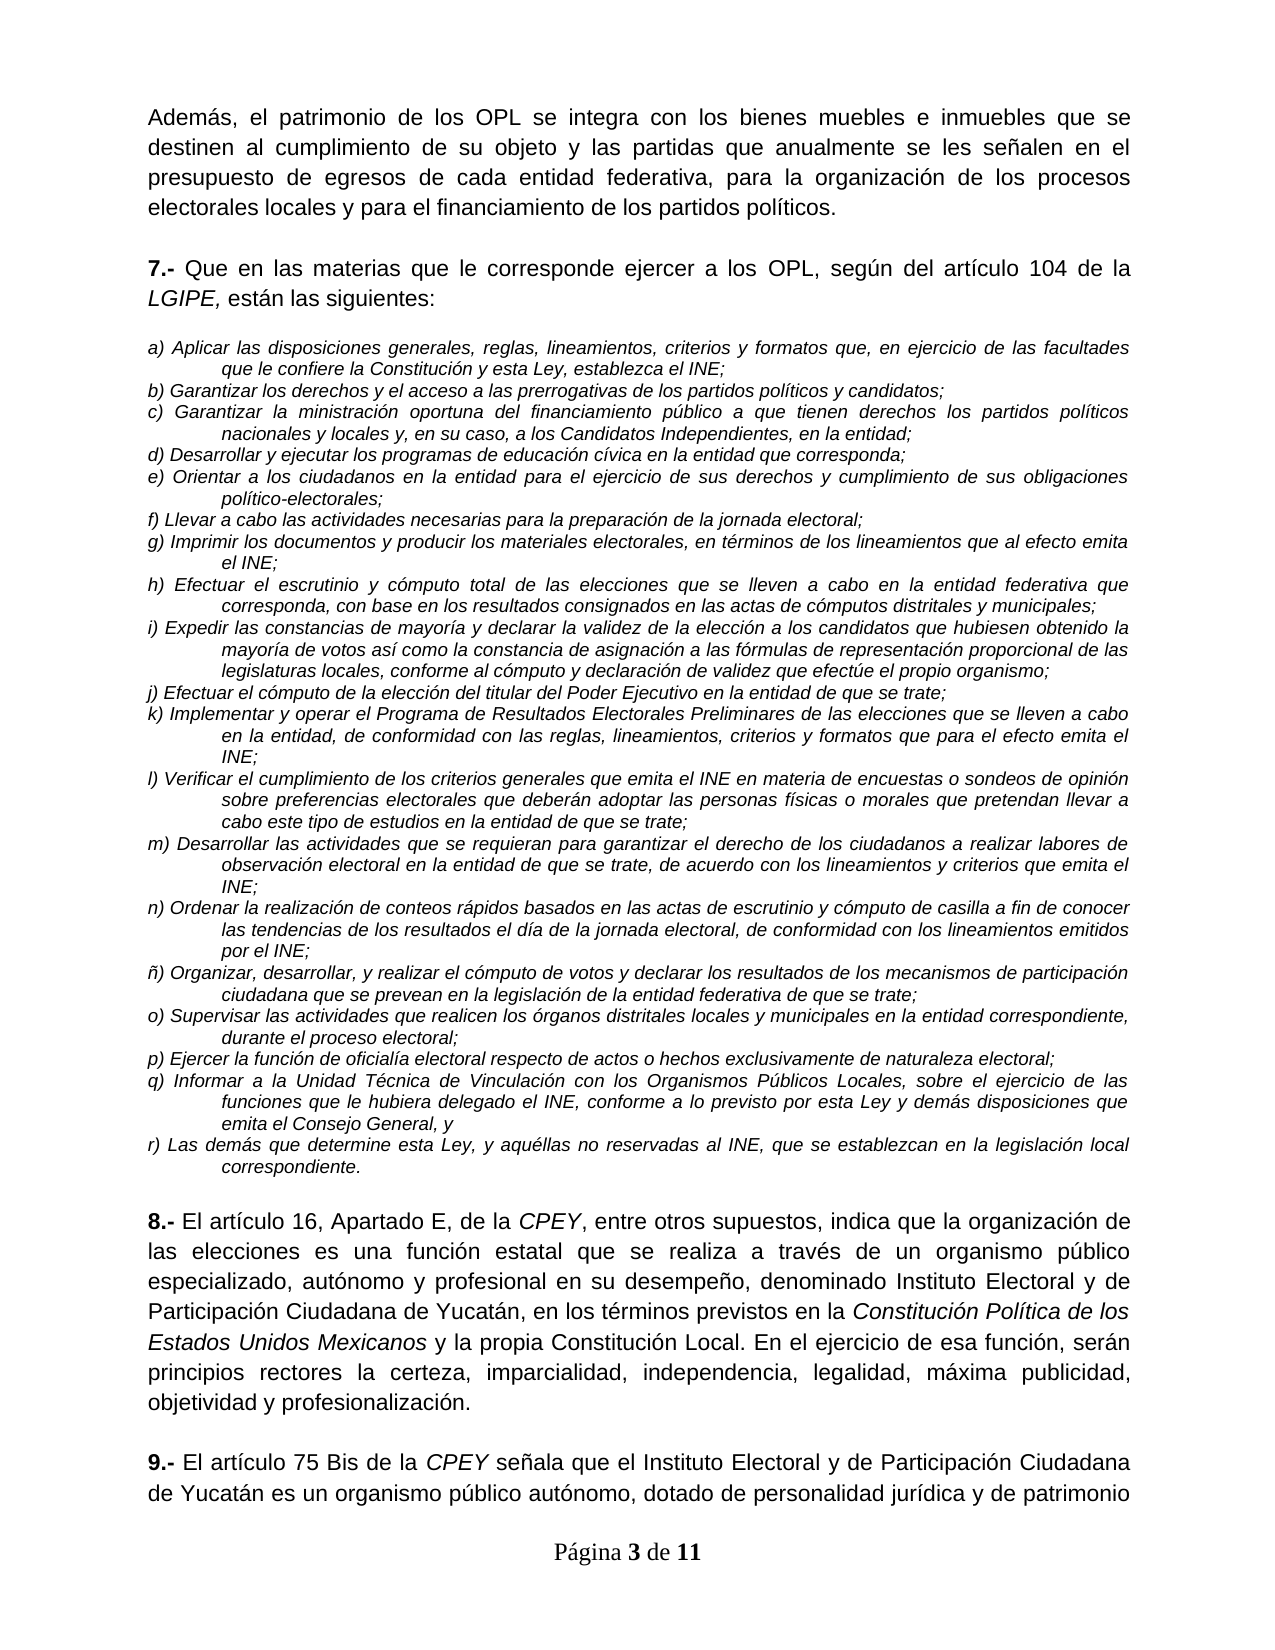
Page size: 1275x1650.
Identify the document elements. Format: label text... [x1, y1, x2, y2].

text h) Efectuar el escrutinio y cómputo total de las elecciones que se lleven a cabo en la entidad federativa que corresponda, con base en los resultados consignados en las actas de cómputos distritales y municipales; [148, 574, 1131, 617]
text k) Implementar y operar el Programa de Resultados Electorales Preliminares de las elecciones que se lleven a cabo en la entidad, de conformidad con las reglas, lineamientos, criterios y formatos que para el efecto emita el INE; [148, 703, 1131, 768]
text m) Desarrollar las actividades que se requieran para garantizar el derecho de los ciudadanos a realizar labores de observación electoral en la entidad de que se trate, de acuerdo con los lineamientos y criterios que emita el INE; [148, 832, 1131, 897]
text o) Supervisar las actividades que realicen los órganos distritales locales y municipales en la entidad correspondiente, durante el proceso electoral; [148, 1005, 1131, 1048]
text p) Ejercer la función de oficialía electoral respecto de actos o hechos exclusivamente de naturaleza electoral; [148, 1048, 1131, 1069]
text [148, 1449, 1131, 1506]
text l) Verificar el cumplimiento de los criterios generales que emita el INE en materia de encuestas o sondeos de opinión sobre preferencias electorales que deberán adoptar las personas físicas o morales que pretendan llevar a cabo este tipo de estudios en la entidad de que se trate; [148, 768, 1131, 832]
text q) Informar a la Unidad Técnica de Vinculación con los Organismos Públicos Locales, sobre el ejercicio de las funciones que le hubiera delegado el INE, conforme a lo previsto por esta Ley y demás disposiciones que emita el Consejo General, y [148, 1069, 1131, 1134]
text n) Ordenar la realización de conteos rápidos basados en las actas de escrutinio y cómputo de casilla a fin de conocer las tendencias de los resultados el día de la jornada electoral, de conformidad con los lineamientos emitidos por el INE; [148, 897, 1131, 962]
text 8.- El artículo 16, Apartado E, de la CPEY, entre otros supuestos, indica que la organización de las elecciones es una función estatal que se realiza a través de un organismo público especializado, autónomo y profesional en su desempeño, denominado Instituto Electoral y de Participación Ciudadana de Yucatán, en los términos previstos en la Constitución Política de los Estados Unidos Mexicanos y la propia Constitución Local. En el ejercicio de esa función, serán principios rectores la certeza, imparcialidad, independencia, legalidad, máxima publicidad, objetividad y profesionalización. [148, 1208, 1131, 1415]
text Además, el patrimonio de los OPL se integra con los bienes muebles e inmuebles que se destinen al cumplimiento de su objeto y las partidas que anualmente se les señalen en el presupuesto de egresos de cada entidad federativa, para la organización de los procesos electorales locales y para el financiamiento de los partidos políticos. [148, 103, 1131, 220]
text a) Aplicar las disposiciones generales, reglas, lineamientos, criterios y formatos que, en ejercicio de las facultades que le confiere la Constitución y esta Ley, establezca el INE; [148, 336, 1131, 379]
text ñ) Organizar, desarrollar, y realizar el cómputo de votos y declarar los resultados de los mecanismos de participación ciudadana que se prevean en la legislación de la entidad federativa de que se trate; [148, 962, 1131, 1005]
text c) Garantizar la ministración oportuna del financiamiento público a que tienen derechos los partidos políticos nacionales y locales y, en su caso, a los Candidatos Independientes, en la entidad; [148, 401, 1131, 444]
text d) Desarrollar y ejecutar los programas de educación cívica en la entidad que corresponda; [148, 444, 1131, 466]
text f) Llevar a cabo las actividades necesarias para la preparación de la jornada electoral; [148, 509, 1131, 531]
text 7.- Que en las materias que le corresponde ejercer a los OPL, según del artículo 104 de la LGIPE, están las siguientes: [148, 254, 1131, 311]
text r) Las demás que determine esta Ley, y aquéllas no reservadas al INE, que se establezcan en la legislación local correspondiente. [148, 1134, 1131, 1177]
text b) Garantizar los derechos y el acceso a las prerrogativas de los partidos políticos y candidatos; [148, 379, 1131, 401]
text e) Orientar a los ciudadanos en la entidad para el ejercicio de sus derechos y cumplimiento de sus obligaciones político-electorales; [148, 466, 1131, 509]
text i) Expedir las constancias de mayoría y declarar la validez de la elección a los candidatos que hubiesen obtenido la mayoría de votos así como la constancia de asignación a las fórmulas de representación proporcional de las legislaturas locales, conforme al cómputo y declaración de validez que efectúe el propio organismo; [148, 617, 1131, 681]
text j) Efectuar el cómputo de la elección del titular del Poder Ejecutivo en la entidad de que se trate; [148, 681, 1131, 703]
text g) Imprimir los documentos y producir los materiales electorales, en términos de los lineamientos que al efecto emita el INE; [148, 531, 1131, 574]
